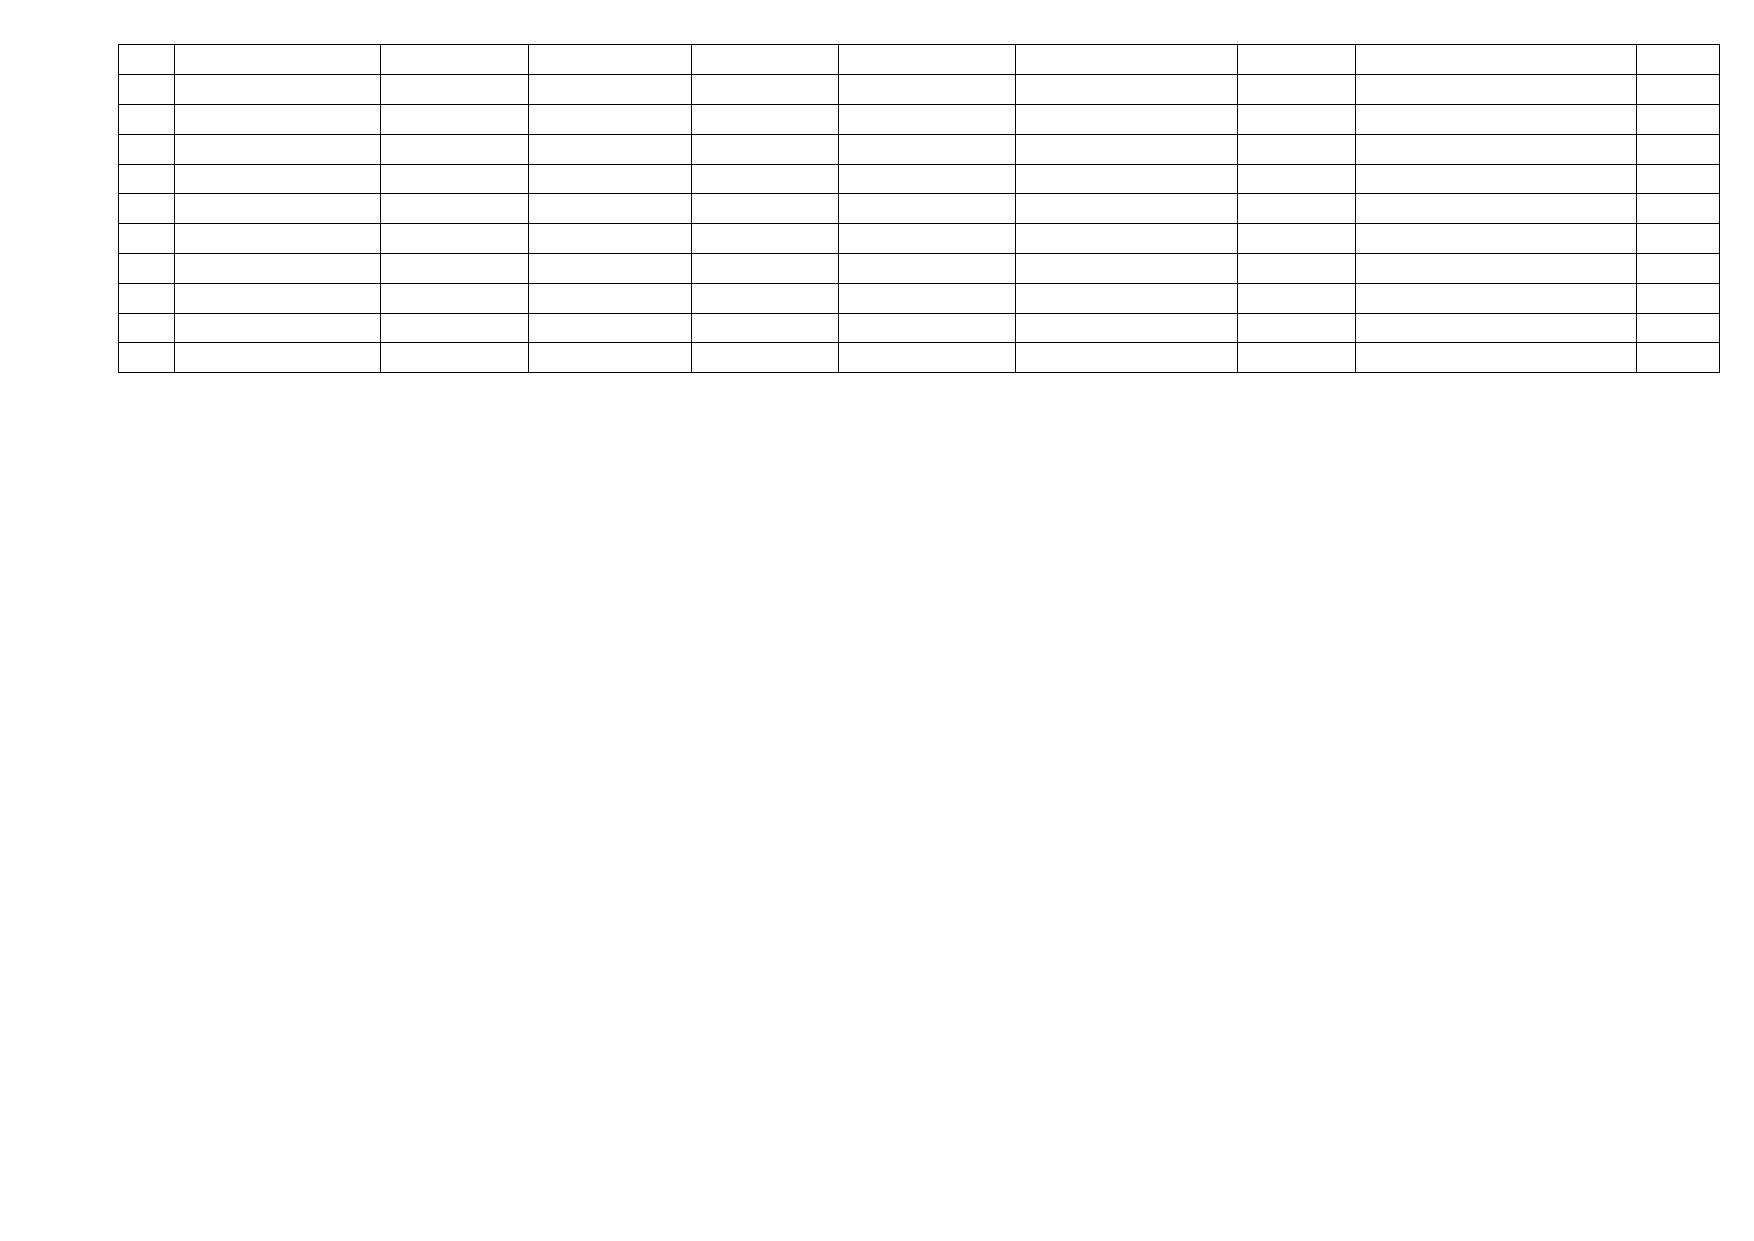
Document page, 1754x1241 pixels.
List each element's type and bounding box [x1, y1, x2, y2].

table_cell [1637, 194, 1719, 223]
table_cell [175, 75, 380, 104]
table_cell [692, 314, 838, 342]
table_cell [1637, 45, 1719, 74]
table_cell [175, 254, 380, 283]
table_cell [119, 75, 174, 104]
table_cell [839, 105, 1015, 134]
table_cell [1238, 343, 1355, 372]
table_cell [1238, 45, 1355, 74]
table_cell [1356, 314, 1636, 342]
table_cell [529, 254, 691, 283]
table_cell [692, 75, 838, 104]
table_cell [839, 254, 1015, 283]
table_cell [175, 135, 380, 163]
table_cell [529, 343, 691, 372]
table_cell [175, 45, 380, 74]
table_cell [529, 105, 691, 134]
table_cell [1016, 165, 1237, 193]
table_cell [839, 224, 1015, 253]
table_cell [529, 194, 691, 223]
table_cell [381, 105, 528, 134]
table_cell [175, 194, 380, 223]
table_cell [529, 314, 691, 342]
table_cell [839, 194, 1015, 223]
table_cell [529, 165, 691, 193]
table_cell [119, 194, 174, 223]
table_cell [1016, 314, 1237, 342]
table_cell [529, 45, 691, 74]
table_cell [1356, 224, 1636, 253]
table_cell [119, 45, 174, 74]
table_cell [692, 254, 838, 283]
table_cell [119, 105, 174, 134]
table_cell [1637, 343, 1719, 372]
table_cell [381, 194, 528, 223]
table_cell [1356, 105, 1636, 134]
table_cell [1356, 45, 1636, 74]
table_cell [1356, 75, 1636, 104]
table_cell [1356, 254, 1636, 283]
table_cell [1238, 165, 1355, 193]
table_cell [175, 165, 380, 193]
table_cell [692, 343, 838, 372]
table_cell [1238, 75, 1355, 104]
table_cell [119, 224, 174, 253]
table_cell [839, 75, 1015, 104]
table_cell [839, 135, 1015, 163]
table_cell [1016, 343, 1237, 372]
table_cell [381, 75, 528, 104]
table_cell [1356, 343, 1636, 372]
table_cell [1016, 135, 1237, 163]
table_cell [1637, 254, 1719, 283]
table_cell [529, 75, 691, 104]
table_cell [692, 105, 838, 134]
table_cell [1356, 194, 1636, 223]
table_cell [119, 165, 174, 193]
table_cell [1356, 135, 1636, 163]
table_cell [1016, 105, 1237, 134]
table_cell [692, 224, 838, 253]
table_cell [839, 165, 1015, 193]
table_cell [1356, 165, 1636, 193]
table_cell [381, 254, 528, 283]
table_cell [175, 314, 380, 342]
table_cell [692, 165, 838, 193]
table_cell [175, 284, 380, 312]
table_cell [692, 45, 838, 74]
table_cell [381, 343, 528, 372]
table_cell [839, 45, 1015, 74]
table_cell [529, 224, 691, 253]
table_cell [1016, 45, 1237, 74]
table_cell [529, 135, 691, 163]
table_cell [119, 284, 174, 312]
table_cell [839, 314, 1015, 342]
table_cell [1637, 135, 1719, 163]
table_cell [692, 194, 838, 223]
table_cell [119, 343, 174, 372]
table_cell [839, 284, 1015, 312]
table_cell [119, 314, 174, 342]
table_cell [1238, 194, 1355, 223]
table_cell [175, 343, 380, 372]
table_cell [1238, 105, 1355, 134]
table_cell [1238, 254, 1355, 283]
table_cell [1016, 75, 1237, 104]
table_cell [175, 224, 380, 253]
table_cell [381, 135, 528, 163]
table_cell [1238, 224, 1355, 253]
table_cell [1637, 224, 1719, 253]
table_cell [1637, 105, 1719, 134]
table_cell [381, 45, 528, 74]
table_cell [1016, 224, 1237, 253]
table_cell [692, 284, 838, 312]
table_cell [692, 135, 838, 163]
table_cell [175, 105, 380, 134]
table_cell [1637, 165, 1719, 193]
table_cell [381, 284, 528, 312]
table_cell [1356, 284, 1636, 312]
table_cell [381, 165, 528, 193]
table_cell [1238, 135, 1355, 163]
table_cell [381, 314, 528, 342]
table_cell [1016, 194, 1237, 223]
table_cell [1637, 75, 1719, 104]
table_cell [1637, 284, 1719, 312]
table_cell [119, 135, 174, 163]
table_cell [1016, 254, 1237, 283]
table_cell [529, 284, 691, 312]
table_cell [381, 224, 528, 253]
table_cell [1016, 284, 1237, 312]
table_cell [1238, 284, 1355, 312]
table_cell [1637, 314, 1719, 342]
table_cell [1238, 314, 1355, 342]
table_cell [119, 254, 174, 283]
table_cell [839, 343, 1015, 372]
